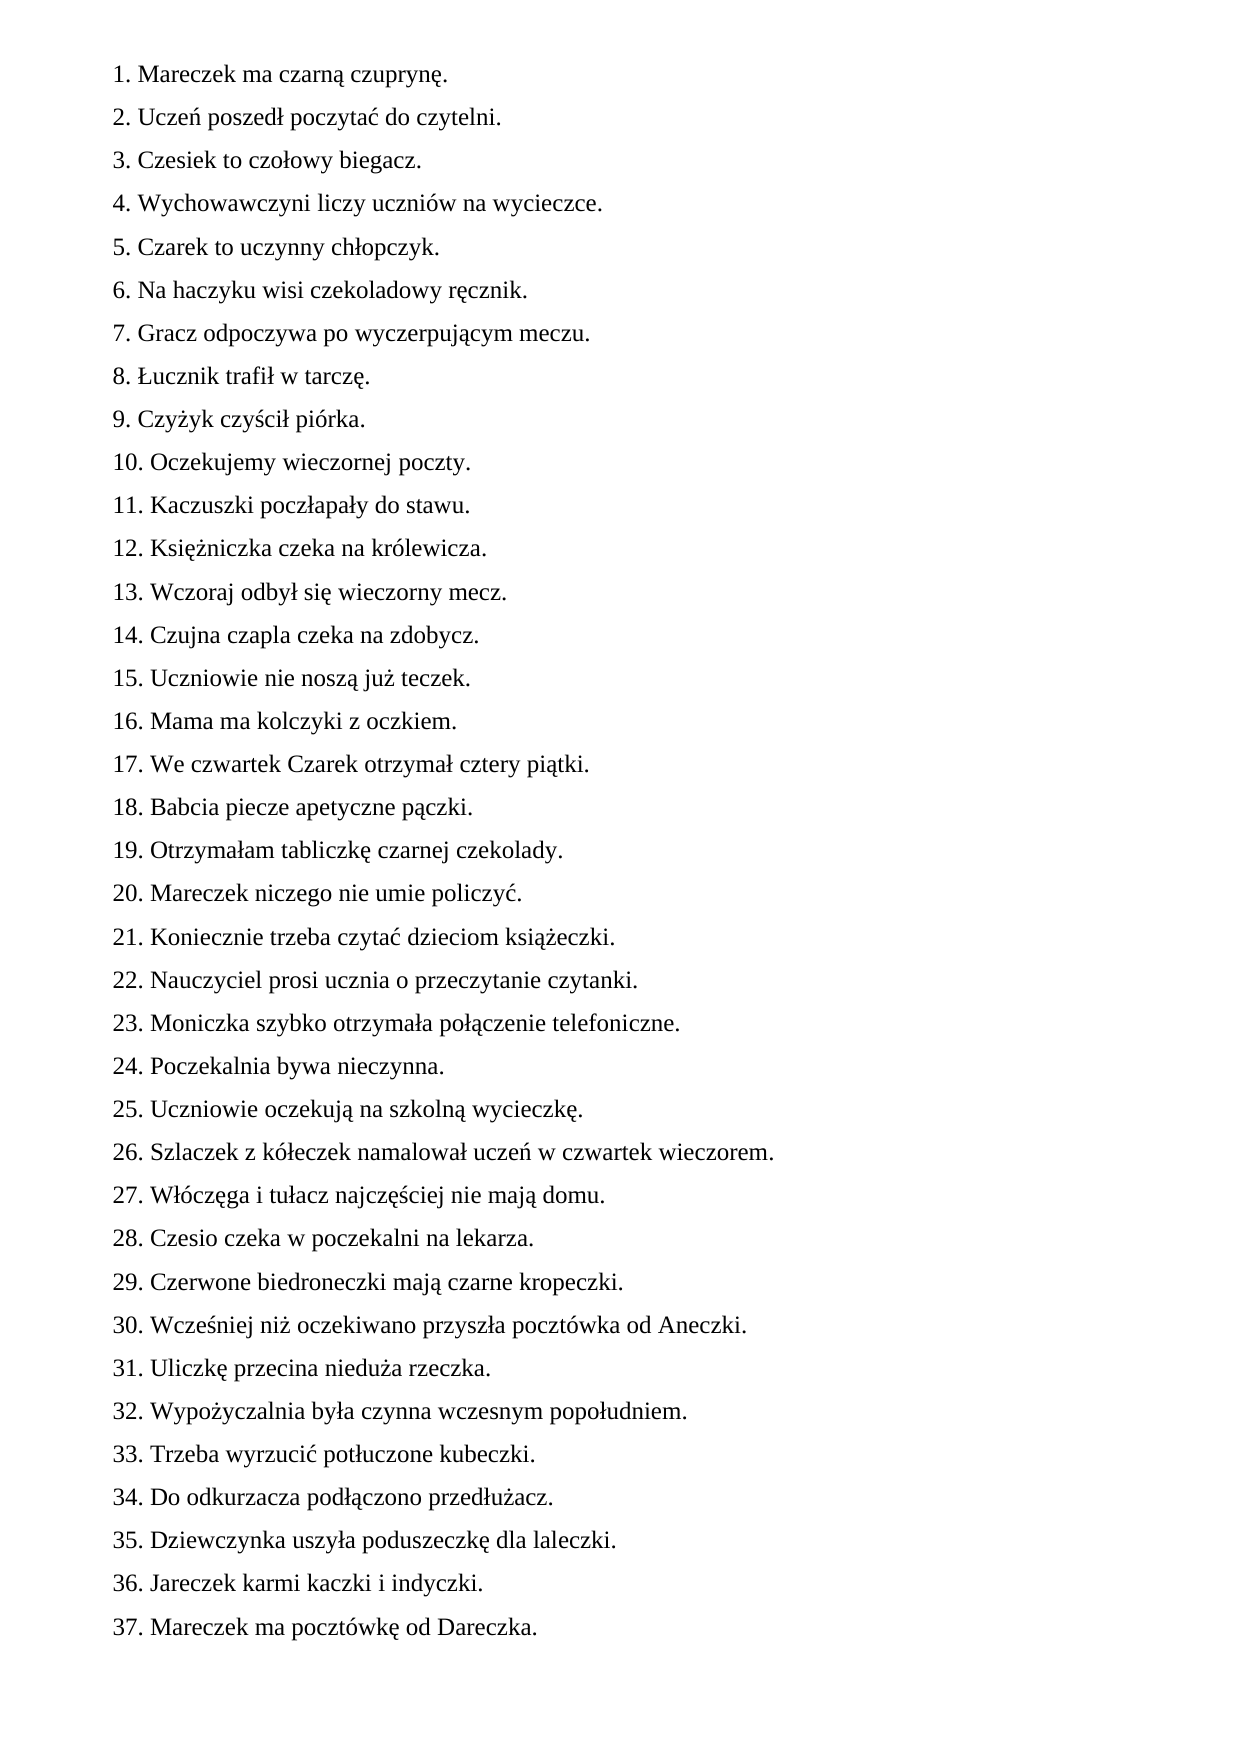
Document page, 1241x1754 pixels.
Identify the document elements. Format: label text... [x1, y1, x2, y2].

text 3. Czesiek to czołowy biegacz. [112, 145, 1128, 174]
text 18. Babcia piecze apetyczne pączki. [112, 792, 1128, 821]
text 26. Szlaczek z kółeczek namalował uczeń w czwartek wieczorem. [112, 1137, 1128, 1166]
text 11. Kaczuszki poczłapały do stawu. [112, 490, 1128, 519]
text 37. Mareczek ma pocztówkę od Dareczka. [112, 1612, 1128, 1640]
text 5. Czarek to uczynny chłopczyk. [112, 232, 1128, 260]
text 2. Uczeń poszedł poczytać do czytelni. [112, 102, 1128, 131]
text 15. Uczniowie nie noszą już teczek. [112, 663, 1128, 692]
text 35. Dziewczynka uszyła poduszeczkę dla laleczki. [112, 1525, 1128, 1554]
text 25. Uczniowie oczekują na szkolną wycieczkę. [112, 1094, 1128, 1123]
text 22. Nauczyciel prosi ucznia o przeczytanie czytanki. [112, 965, 1128, 993]
text 24. Poczekalnia bywa nieczynna. [112, 1051, 1128, 1080]
text 29. Czerwone biedroneczki mają czarne kropeczki. [112, 1267, 1128, 1295]
text 14. Czujna czapla czeka na zdobycz. [112, 620, 1128, 648]
text 10. Oczekujemy wieczornej poczty. [112, 447, 1128, 476]
text 4. Wychowawczyni liczy uczniów na wycieczce. [112, 188, 1128, 217]
text 7. Gracz odpoczywa po wyczerpującym meczu. [112, 318, 1128, 347]
text 23. Moniczka szybko otrzymała połączenie telefoniczne. [112, 1008, 1128, 1037]
text 12. Księżniczka czeka na królewicza. [112, 533, 1128, 562]
text 9. Czyżyk czyścił piórka. [112, 404, 1128, 433]
text 30. Wcześniej niż oczekiwano przyszła pocztówka od Aneczki. [112, 1310, 1128, 1338]
text 33. Trzeba wyrzucić potłuczone kubeczki. [112, 1439, 1128, 1468]
text 34. Do odkurzacza podłączono przedłużacz. [112, 1482, 1128, 1511]
text 27. Włóczęga i tułacz najczęściej nie mają domu. [112, 1180, 1128, 1209]
text 31. Uliczkę przecina nieduża rzeczka. [112, 1353, 1128, 1382]
text 13. Wczoraj odbył się wieczorny mecz. [112, 577, 1128, 605]
text 36. Jareczek karmi kaczki i indyczki. [112, 1568, 1128, 1597]
text 19. Otrzymałam tabliczkę czarnej czekolady. [112, 835, 1128, 864]
text 20. Mareczek niczego nie umie policzyć. [112, 878, 1128, 907]
text 1. Mareczek ma czarną czuprynę. [112, 59, 1128, 88]
text 6. Na haczyku wisi czekoladowy ręcznik. [112, 275, 1128, 303]
text 28. Czesio czeka w poczekalni na lekarza. [112, 1223, 1128, 1252]
text 32. Wypożyczalnia była czynna wczesnym popołudniem. [112, 1396, 1128, 1425]
text 21. Koniecznie trzeba czytać dzieciom książeczki. [112, 922, 1128, 950]
text 17. We czwartek Czarek otrzymał cztery piątki. [112, 749, 1128, 778]
text 8. Łucznik trafił w tarczę. [112, 361, 1128, 390]
text 16. Mama ma kolczyki z oczkiem. [112, 706, 1128, 735]
